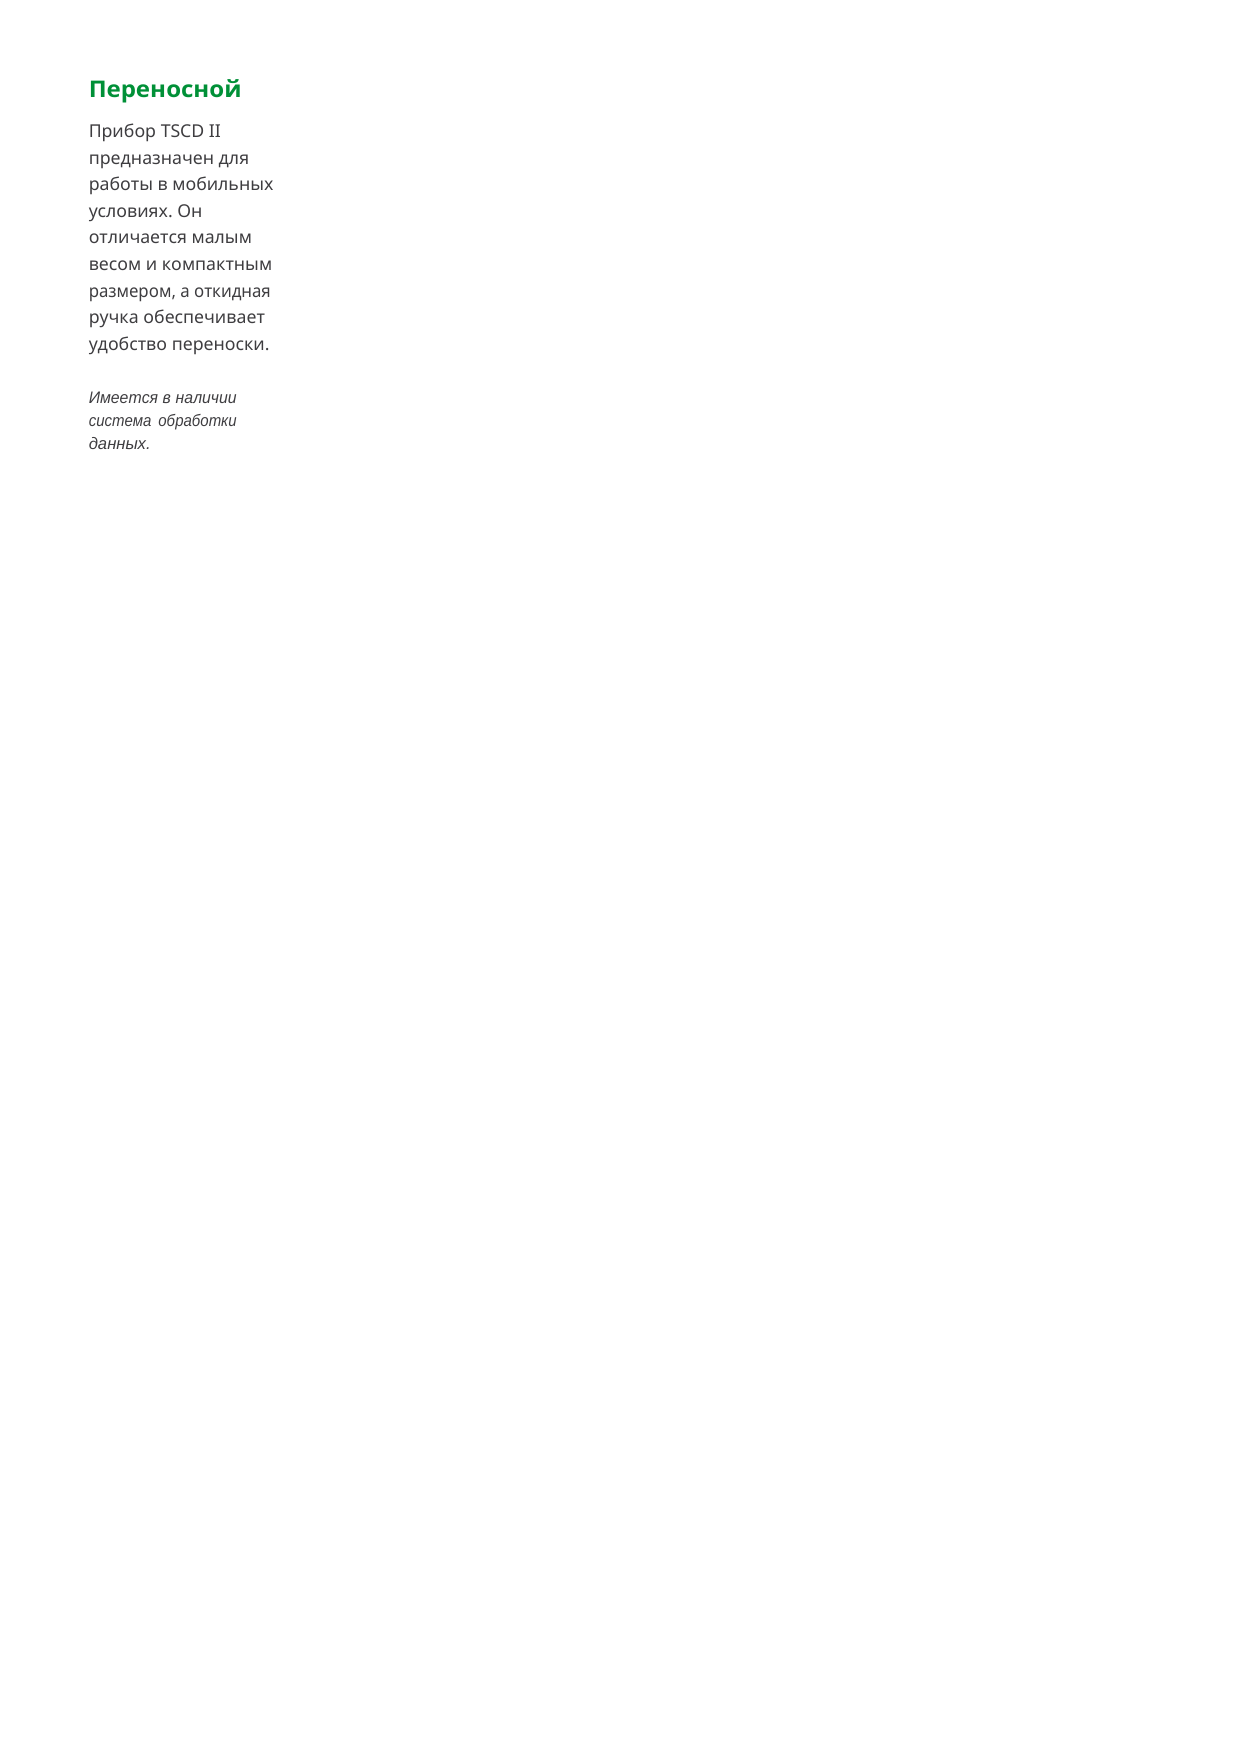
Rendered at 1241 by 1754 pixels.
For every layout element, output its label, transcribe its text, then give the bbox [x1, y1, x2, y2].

text Прибор TSCD II предназначен для работы в мобильных условиях. Он отличается малым весом и компактным размером, а откидная ручка обеспечивает удобство переноски. [88, 119, 286, 355]
text Имеется в наличии система обработки данных. [88, 388, 236, 453]
subtitle Переносной [88, 73, 1240, 104]
